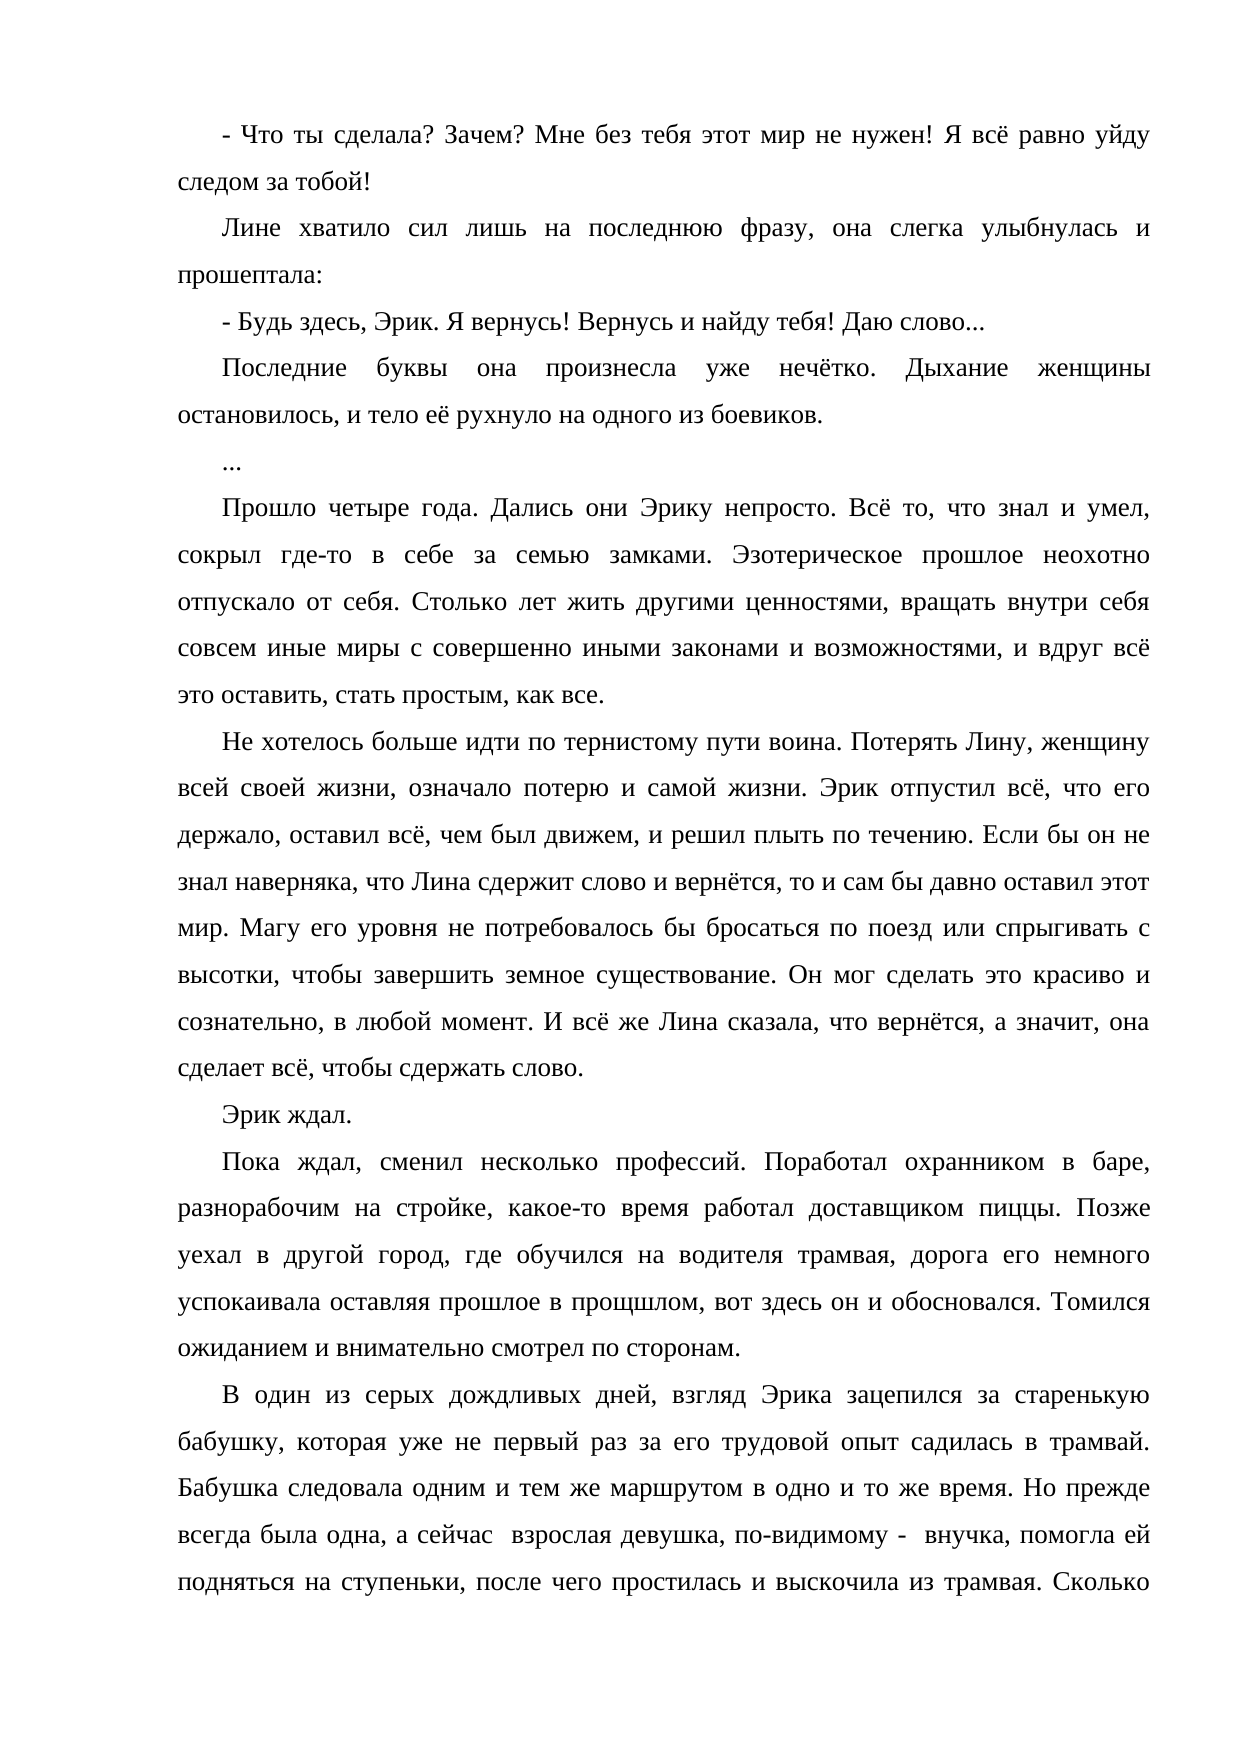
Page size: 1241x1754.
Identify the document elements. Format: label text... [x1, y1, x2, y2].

text - Что ты сделала? Зачем? Мне без тебя этот мир не нужен! Я всё равно уйду следом за тобой! [177, 118, 1152, 196]
text Пока ждал, сменил несколько профессий. Поработал охранником в баре, разнорабочим на стройке, какое-то время работал доставщиком пиццы. Позже уехал в другой город, где обучился на водителя трамвая, дорога его немного успокаивала оставляя прошлое в прощшлом, вот здесь он и обосновался. Томился ожиданием и внимательно смотрел по сторонам. [177, 1145, 1152, 1363]
text ... [177, 445, 1152, 476]
text Лине хватило сил лишь на последнюю фразу, она слегка улыбнулась и прошептала: [177, 211, 1152, 289]
text - Будь здесь, Эрик. Я вернусь! Вернусь и найду тебя! Даю слово... [177, 305, 1152, 336]
text Прошло четыре года. Дались они Эрику непросто. Всё то, что знал и умел, сокрыл где-то в себе за семью замками. Эзотерическое прошлое неохотно отпускало от себя. Столько лет жить другими ценностями, вращать внутри себя совсем иные миры с совершенно иными законами и возможностями, и вдруг всё это оставить, стать простым, как все. [177, 491, 1152, 709]
text Не хотелось больше идти по тернистому пути воина. Потерять Лину, женщину всей своей жизни, означало потерю и самой жизни. Эрик отпустил всё, что его держало, оставил всё, чем был движем, и решил плыть по течению. Если бы он не знал наверняка, что Лина сдержит слово и вернётся, то и сам бы давно оставил этот мир. Магу его уровня не потребовалось бы бросаться по поезд или спрыгивать с высотки, чтобы завершить земное существование. Он мог сделать это красиво и сознательно, в любой момент. И всё же Лина сказала, что вернётся, а значит, она сделает всё, чтобы сдержать слово. [177, 725, 1152, 1083]
text Последние буквы она произнесла уже нечётко. Дыхание женщины остановилось, и тело её рухнуло на одного из боевиков. [177, 351, 1152, 429]
text Эрик ждал. [177, 1098, 1152, 1129]
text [177, 1378, 1152, 1596]
